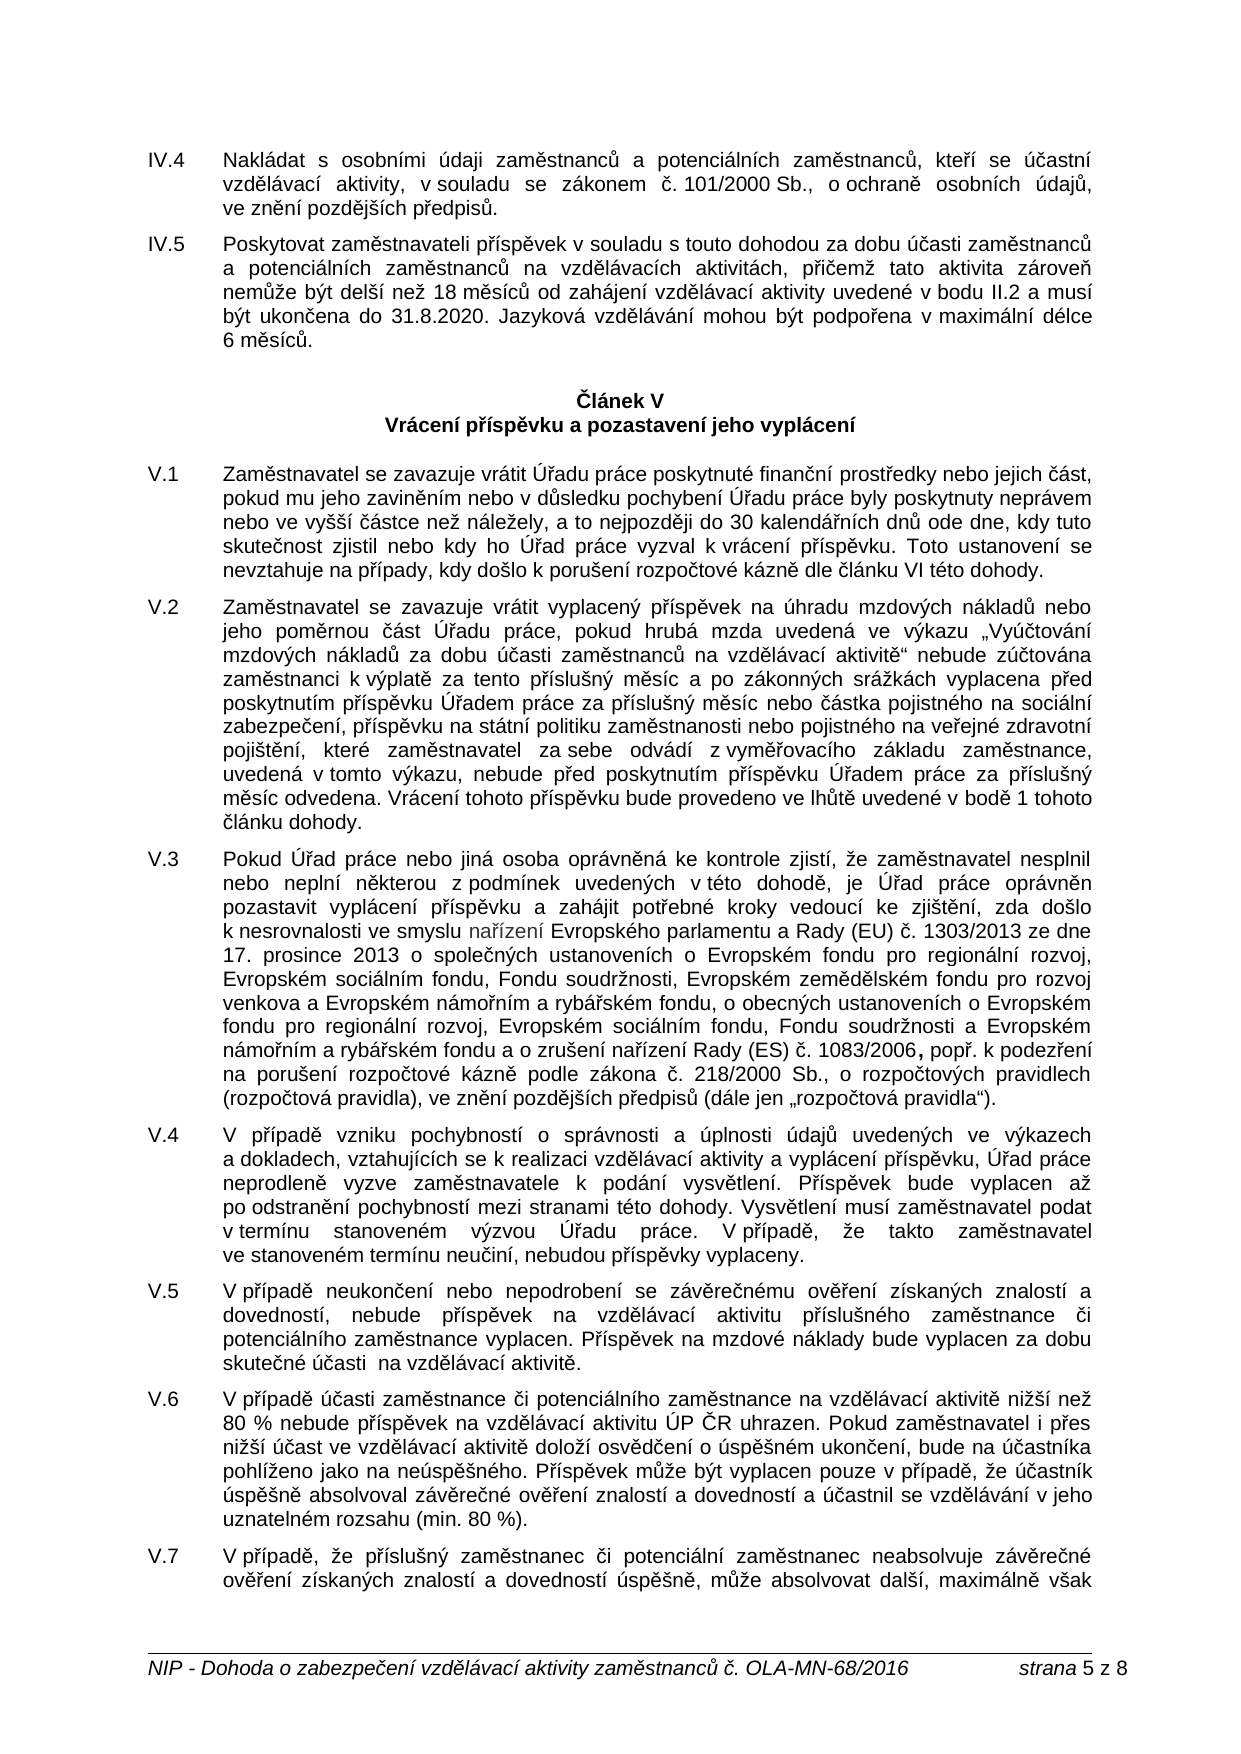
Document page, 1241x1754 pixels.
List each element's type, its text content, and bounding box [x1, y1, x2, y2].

list Zaměstnavatel se zavazuje vrátit vyplacený příspěvek na úhradu mzdových nákladů nebo jeho poměrnou část Úřadu práce, pokud hrubá mzda uvedená ve výkazu „Vyúčtování mzdových nákladů za dobu účasti zaměstnanců na vzdělávací aktivitě“ nebude zúčtována zaměstnanci k výplatě za tento příslušný měsíc a po zákonných srážkách vyplacena před poskytnutím příspěvku Úřadem práce za příslušný měsíc nebo částka pojistného na sociální zabezpečení, příspěvku na státní politiku zaměstnanosti nebo pojistného na veřejné zdravotní pojištění, které zaměstnavatel za sebe odvádí z vyměřovacího základu zaměstnance, uvedená v tomto výkazu, nebude před poskytnutím příspěvku Úřadem práce za příslušný měsíc odvedena. Vrácení tohoto příspěvku bude provedeno ve lhůtě uvedené v bodě 1 tohoto článku dohody. [148, 594, 1092, 834]
text Článek V [148, 389, 1092, 413]
list Nakládat s osobními údaji zaměstnanců a potenciálních zaměstnanců, kteří se účastní vzdělávací aktivity, v souladu se zákonem č. 101/2000 Sb., o ochraně osobních údajů, ve znění pozdějších předpisů. [148, 148, 1092, 219]
list Zaměstnavatel se zavazuje vrátit Úřadu práce poskytnuté finanční prostředky nebo jejich část, pokud mu jeho zaviněním nebo v důsledku pochybení Úřadu práce byly poskytnuty neprávem nebo ve vyšší částce než náležely, a to nejpozději do 30 kalendářních dnů ode dne, kdy tuto skutečnost zjistil nebo kdy ho Úřad práce vyzval k vrácení příspěvku. Toto ustanovení se nevztahuje na případy, kdy došlo k porušení rozpočtové kázně dle článku VI této dohody. [148, 462, 1092, 582]
list V případě účasti zaměstnance či potenciálního zaměstnance na vzdělávací aktivitě nižší než 80 % nebude příspěvek na vzdělávací aktivitu ÚP ČR uhrazen. Pokud zaměstnavatel i přes nižší účast ve vzdělávací aktivitě doloží osvědčení o úspěšném ukončení, bude na účastníka pohlíženo jako na neúspěšného. Příspěvek může být vyplacen pouze v případě, že účastník úspěšně absolvoval závěrečné ověření znalostí a dovedností a účastnil se vzdělávání v jeho uznatelném rozsahu (min. 80 %). [148, 1387, 1092, 1531]
list V případě vzniku pochybností o správnosti a úplnosti údajů uvedených ve výkazech a dokladech, vztahujících se k realizaci vzdělávací aktivity a vyplácení příspěvku, Úřad práce neprodleně vyzve zaměstnavatele k podání vysvětlení. Příspěvek bude vyplacen až po odstranění pochybností mezi stranami této dohody. Vysvětlení musí zaměstnavatel podat v termínu stanoveném výzvou Úřadu práce. V případě, že takto zaměstnavatel ve stanoveném termínu neučiní, nebudou příspěvky vyplaceny. [148, 1123, 1092, 1266]
list Pokud Úřad práce nebo jiná osoba oprávněná ke kontrole zjistí, že zaměstnavatel nesplnil nebo neplní některou z podmínek uvedených v této dohodě, je Úřad práce oprávněn pozastavit vyplácení příspěvku a zahájit potřebné kroky vedoucí ke zjištění, zda došlo k nesrovnalosti ve smyslu nařízení Evropského parlamentu a Rady (EU) č. 1303/2013 ze dne 17. prosince 2013 o společných ustanoveních o Evropském fondu pro regionální rozvoj, Evropském sociálním fondu, Fondu soudržnosti, Evropském zemědělském fondu pro rozvoj venkova a Evropském námořním a rybářském fondu, o obecných ustanoveních o Evropském fondu pro regionální rozvoj, Evropském sociálním fondu, Fondu soudržnosti a Evropském námořním a rybářském fondu a o zrušení nařízení Rady (ES) č. 1083/2006, popř. k podezření na porušení rozpočtové kázně podle zákona č. 218/2000 Sb., o rozpočtových pravidlech (rozpočtová pravidla), ve znění pozdějších předpisů (dále jen „rozpočtová pravidla“). [148, 847, 1092, 1110]
list V případě neukončení nebo nepodrobení se závěrečnému ověření získaných znalostí a dovedností, nebude příspěvek na vzdělávací aktivitu příslušného zaměstnance či potenciálního zaměstnance vyplacen. Příspěvek na mzdové náklady bude vyplacen za dobu skutečné účasti na vzdělávací aktivitě. [148, 1279, 1092, 1375]
list Poskytovat zaměstnavateli příspěvek v souladu s touto dohodou za dobu účasti zaměstnanců a potenciálních zaměstnanců na vzdělávacích aktivitách, přičemž tato aktivita zároveň nemůže být delší než 18 měsíců od zahájení vzdělávací aktivity uvedené v bodu II.2 a musí být ukončena do 31.8.2020. Jazyková vzdělávání mohou být podpořena v maximální délce 6 měsíců. [148, 232, 1092, 352]
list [148, 1543, 1092, 1591]
text Vrácení příspěvku a pozastavení jeho vyplácení [148, 413, 1092, 437]
